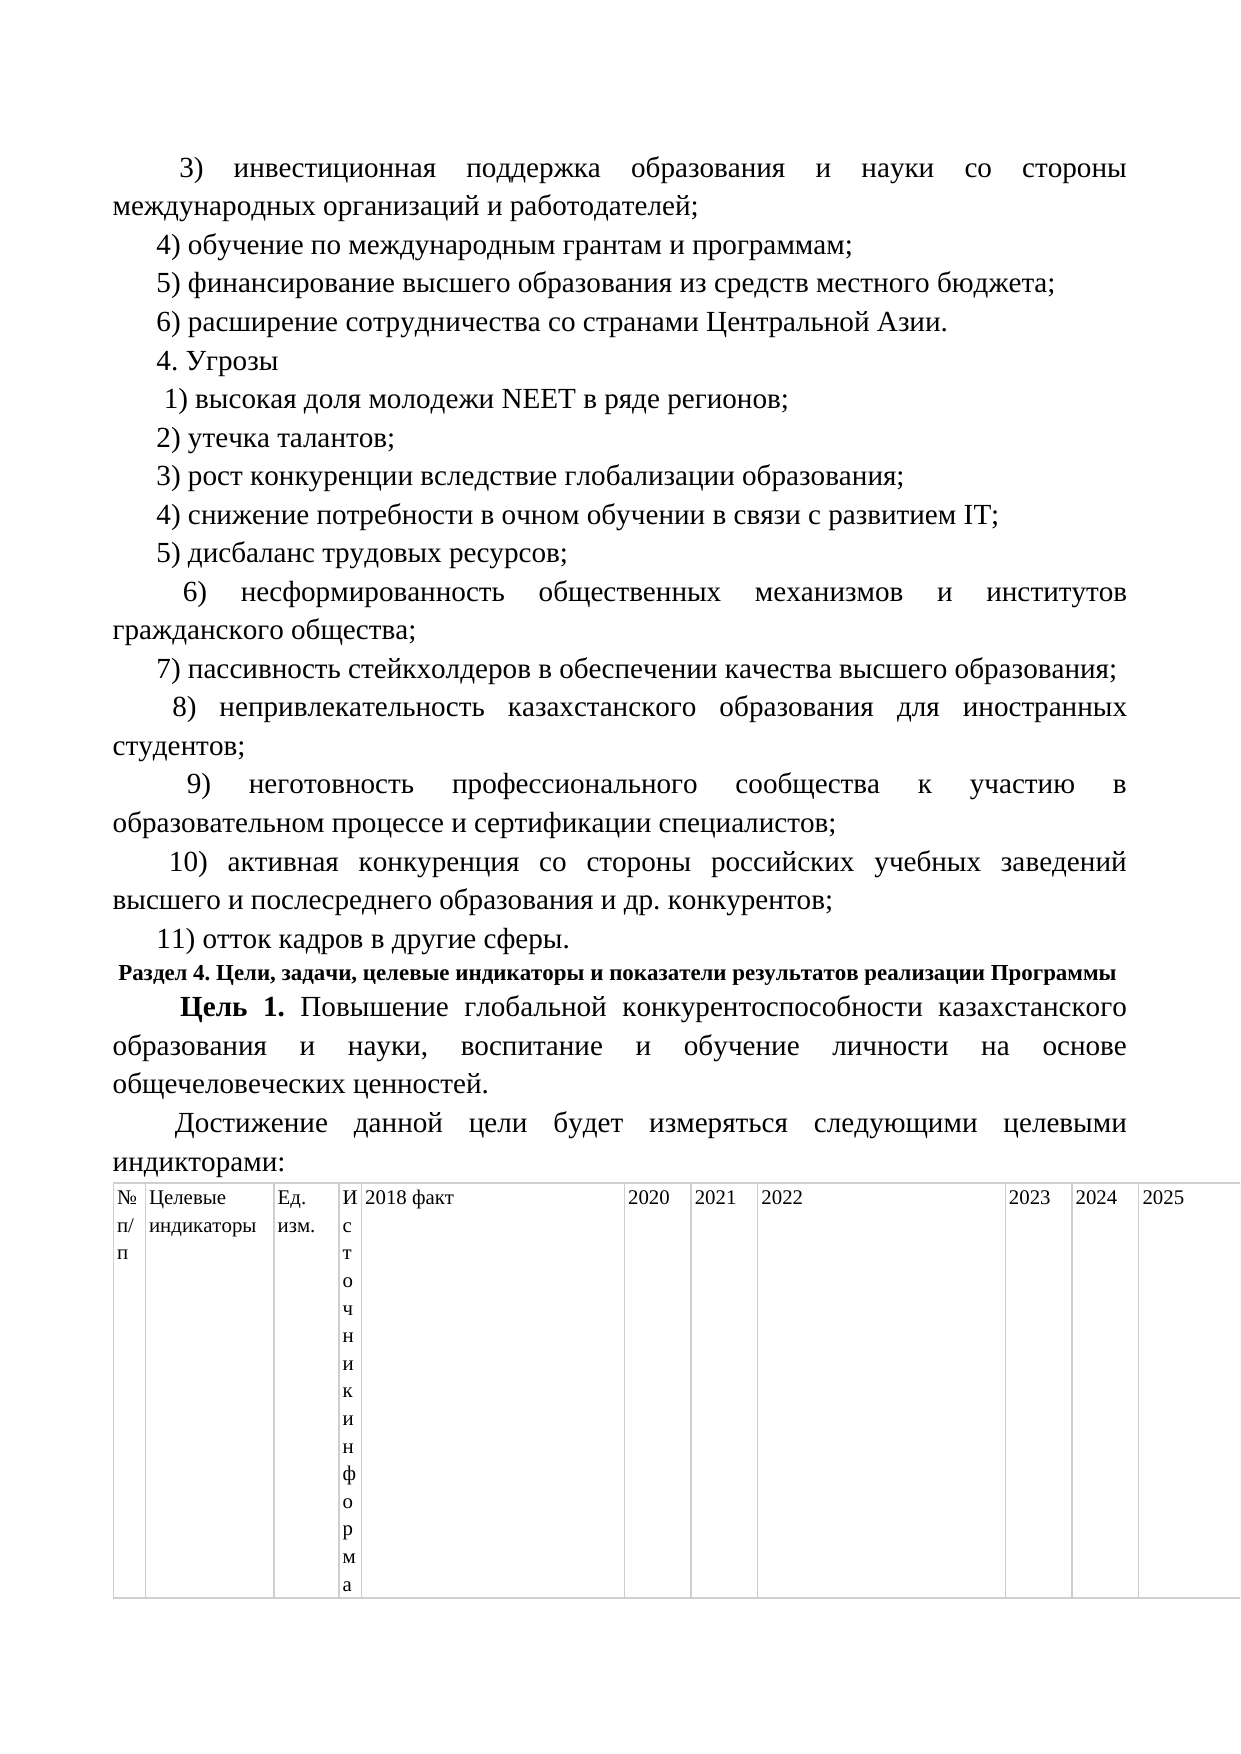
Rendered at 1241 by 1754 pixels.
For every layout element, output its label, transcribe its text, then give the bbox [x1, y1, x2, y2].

table_header 2021 [692, 1184, 757, 1597]
text 10) активная конкуренция со стороны российских учебных заведений высшего и послесреднего образования и др. конкурентов; [112, 844, 1128, 916]
table_header 2024 [1073, 1184, 1138, 1597]
text 5) дисбаланс трудовых ресурсов; [112, 535, 1128, 569]
table_header 2022 [758, 1184, 1005, 1597]
text 8) непривлекательность казахстанского образования для иностранных студентов; [112, 689, 1128, 762]
table_header Целевые индикаторы [146, 1184, 273, 1597]
text 9) неготовность профессионального сообщества к участию в образовательном процессе и сертификации специалистов; [112, 767, 1128, 839]
text 1) высокая доля молодежи NEET в ряде регионов; [112, 381, 1128, 415]
text 6) расширение сотрудничества со странами Центральной Азии. [112, 304, 1128, 338]
table_header № п/п [114, 1184, 145, 1597]
table_header 2018 факт [362, 1184, 624, 1597]
text 2) утечка талантов; [112, 420, 1128, 453]
text Цель 1. Повышение глобальной конкурентоспособности казахстанского образования и науки, воспитание и обучение личности на основе общечеловеческих ценностей. [112, 989, 1128, 1100]
text 5) финансирование высшего образования из средств местного бюджета; [112, 266, 1128, 299]
text 3) инвестиционная поддержка образования и науки со стороны международных организаций и работодателей; [112, 150, 1128, 222]
text 4) обучение по международным грантам и программам; [112, 227, 1128, 261]
table_header 2020 [625, 1184, 690, 1597]
text Раздел 4. Цели, задачи, целевые индикаторы и показатели результатов реализации Программы [112, 959, 1128, 986]
text 11) отток кадров в другие сферы. [112, 921, 1128, 954]
text 7) пассивность стейкхолдеров в обеспечении качества высшего образования; [112, 651, 1128, 684]
table_header Ед. изм. [275, 1184, 338, 1597]
text Достижение данной цели будет измеряться следующими целевыми индикторами: [112, 1105, 1128, 1177]
table_header 2023 [1006, 1184, 1071, 1597]
text 4) снижение потребности в очном обучении в связи с развитием IT; [112, 497, 1128, 530]
table_header 2025 [1139, 1184, 1240, 1597]
text 6) несформированность общественных механизмов и институтов гражданского общества; [112, 574, 1128, 646]
text 4. Угрозы [112, 343, 1128, 376]
table_header Источник информации [340, 1184, 361, 1597]
text 3) рост конкуренции вследствие глобализации образования; [112, 458, 1128, 492]
